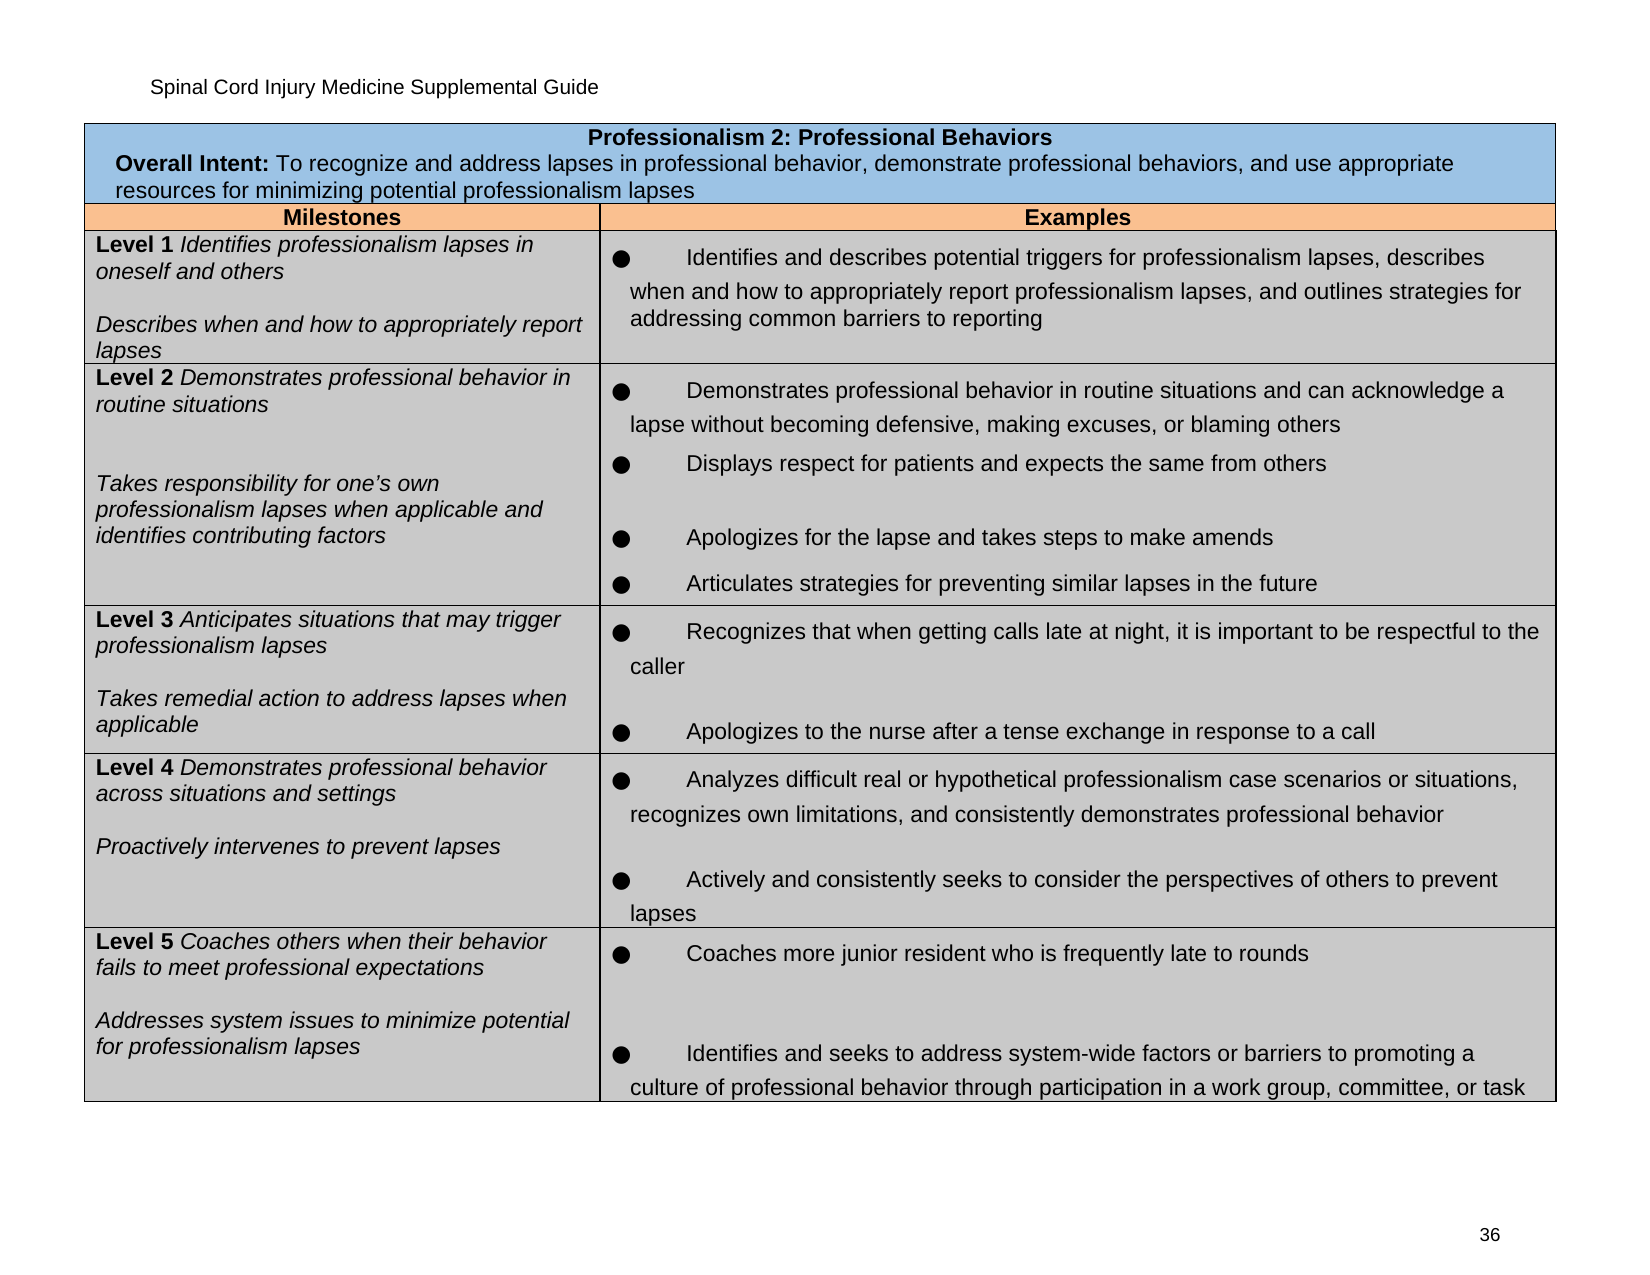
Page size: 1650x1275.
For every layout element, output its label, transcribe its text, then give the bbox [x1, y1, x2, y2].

table_cell Analyzes difficult real or hypothetical professionalism case scenarios or situations, recognizes own limitations, and consistently demonstrates professional behavior Actively and consistently seeks to consider the perspectives of others to prevent lapses [601, 754, 1555, 927]
table_cell Identifies and describes potential triggers for professionalism lapses, describes when and how to appropriately report professionalism lapses, and outlines strategies for addressing common barriers to reporting [601, 231, 1555, 363]
table_cell Level 4 Demonstrates professional behavior across situations and settings Proactively intervenes to prevent lapses [85, 754, 599, 927]
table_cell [601, 928, 1555, 1101]
table_cell Milestones [85, 204, 599, 230]
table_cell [85, 928, 599, 1101]
table_cell Level 3 Anticipates situations that may trigger professionalism lapses Takes remedial action to address lapses when applicable [85, 606, 599, 753]
table_cell Examples [601, 204, 1555, 230]
table_cell Level 2 Demonstrates professional behavior in routine situations Takes responsibility for one’s own professionalism lapses when applicable and identifies contributing factors [85, 364, 599, 605]
table_header Professionalism 2: Professional Behaviors Overall Intent: To recognize and address lapses in professional behavior, demonstrate professional behaviors, and use appropriate resources for minimizing potential professionalism lapses [85, 124, 1555, 203]
table_cell Recognizes that when getting calls late at night, it is important to be respectful to the caller Apologizes to the nurse after a tense exchange in response to a call [601, 606, 1555, 753]
table_cell Demonstrates professional behavior in routine situations and can acknowledge a lapse without becoming defensive, making excuses, or blaming others Displays respect for patients and expects the same from others Apologizes for the lapse and takes steps to make amends Articulates strategies for preventing similar lapses in the future [601, 364, 1555, 605]
table_cell Level 1 Identifies professionalism lapses in oneself and others Describes when and how to appropriately report lapses [85, 231, 599, 363]
